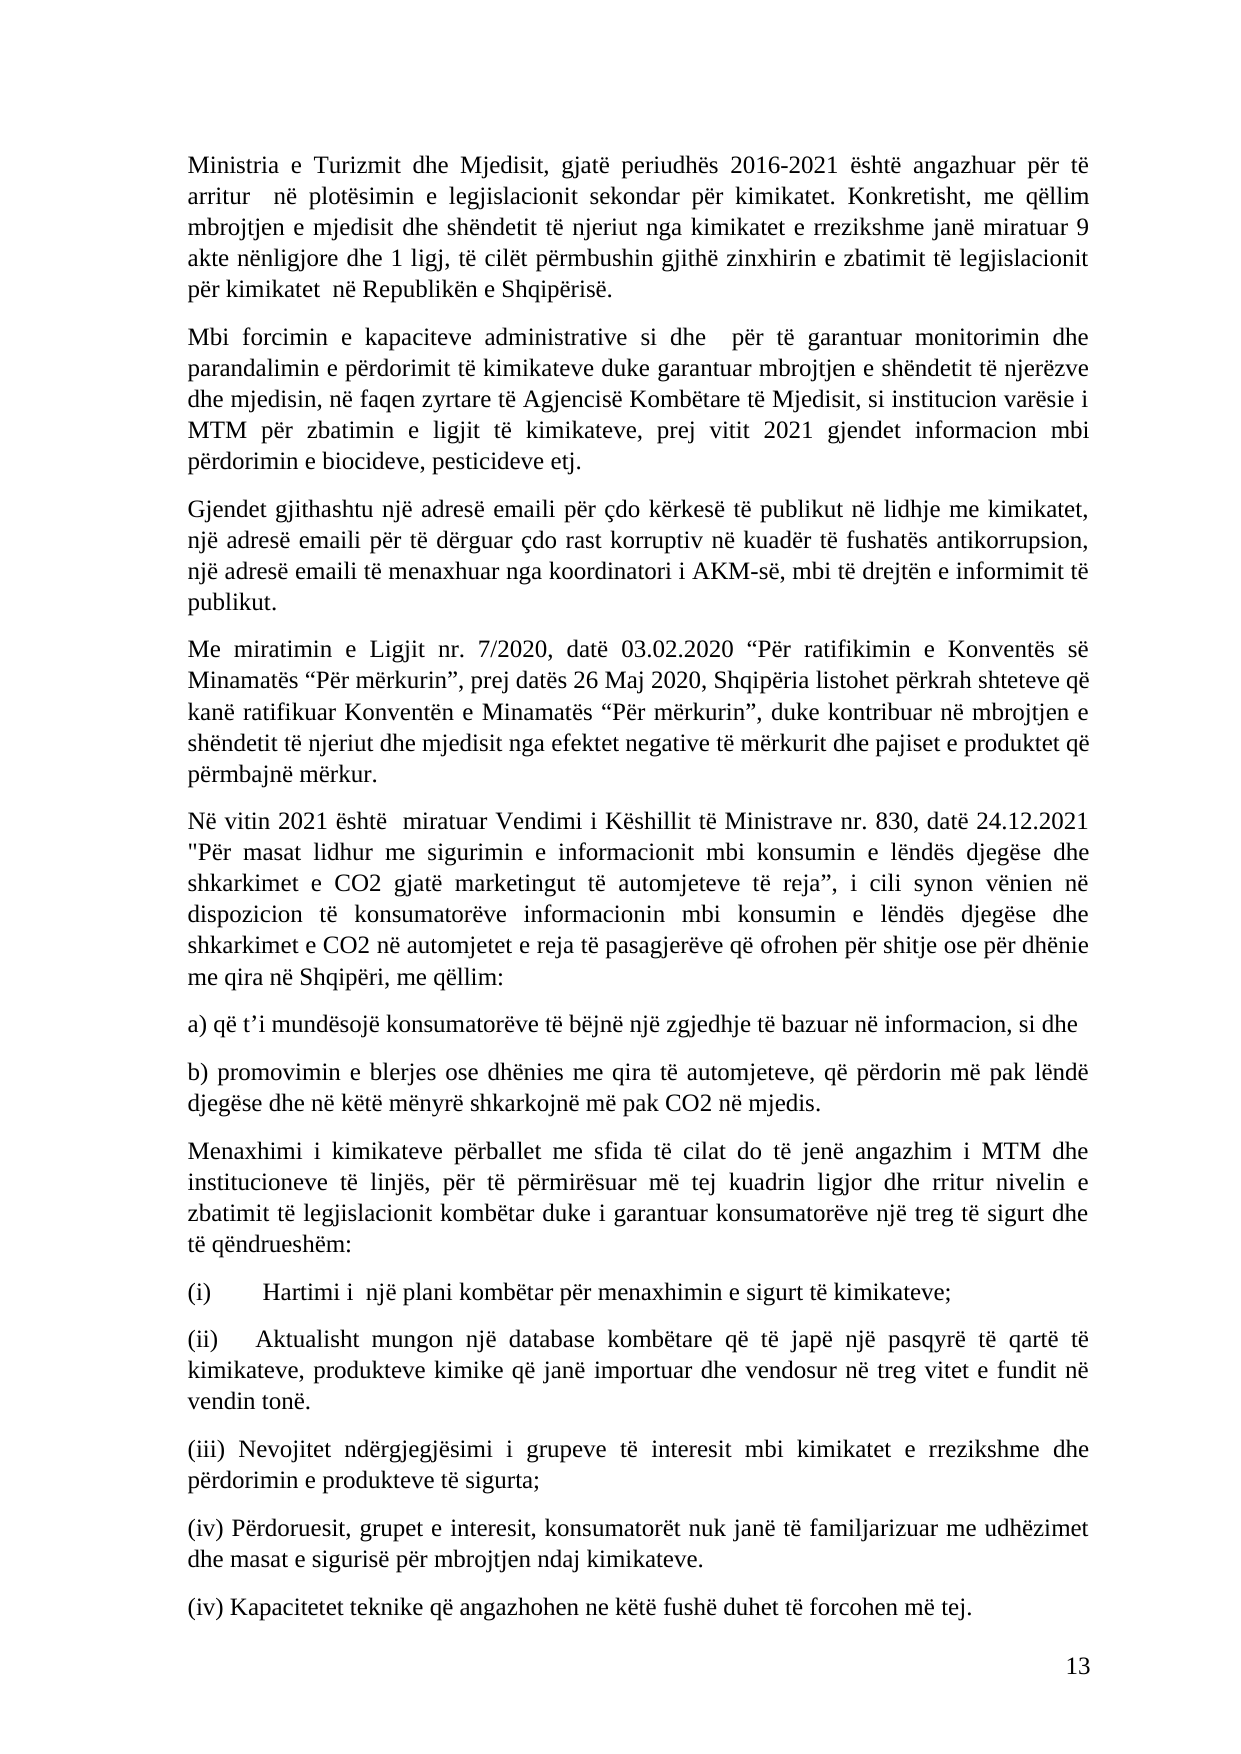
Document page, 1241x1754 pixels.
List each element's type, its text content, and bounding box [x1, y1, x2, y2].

text Me miratimin e Ligjit nr. 7/2020, datë 03.02.2020 “Për ratifikimin e Konventës së Minamatës “Për mërkurin”, prej datës 26 Maj 2020, Shqipëria listohet përkrah shteteve që kanë ratifikuar Konventën e Minamatës “Për mërkurin”, duke kontribuar në mbrojtjen e shëndetit të njeriut dhe mjedisit nga efektet negative të mërkurit dhe pajiset e produktet që përmbajnë mërkur. [187, 634, 1090, 787]
text Menaxhimi i kimikateve përballet me sfida të cilat do të jenë angazhim i MTM dhe institucioneve të linjës, për të përmirësuar më tej kuadrin ligjor dhe rritur nivelin e zbatimit të legjislacionit kombëtar duke i garantuar konsumatorëve një treg të sigurt dhe të qëndrueshëm: [187, 1136, 1090, 1258]
text Ministria e Turizmit dhe Mjedisit, gjatë periudhës 2016-2021 është angazhuar për të arritur në plotësimin e legjislacionit sekondar për kimikatet. Konkretisht, me qëllim mbrojtjen e mjedisit dhe shëndetit të njeriut nga kimikatet e rrezikshme janë miratuar 9 akte nënligjore dhe 1 ligj, të cilët përmbushin gjithë zinxhirin e zbatimit të legjislacionit për kimikatet në Republikën e Shqipërisë. [187, 150, 1090, 303]
text (iv) Përdoruesit, grupet e interesit, konsumatorët nuk janë të familjarizuar me udhëzimet dhe masat e sigurisë për mbrojtjen ndaj kimikateve. [187, 1513, 1090, 1573]
text Në vitin 2021 është miratuar Vendimi i Këshillit të Ministrave nr. 830, datë 24.12.2021 "Për masat lidhur me sigurimin e informacionit mbi konsumin e lëndës djegëse dhe shkarkimet e CO2 gjatë marketingut të automjeteve të reja”, i cili synon vënien në dispozicion të konsumatorëve informacionin mbi konsumin e lëndës djegëse dhe shkarkimet e CO2 në automjetet e reja të pasagjerëve që ofrohen për shitje ose për dhënie me qira në Shqipëri, me qëllim: [187, 806, 1090, 990]
list Hartimi i një plani kombëtar për menaxhimin e sigurt të kimikateve; [187, 1277, 1090, 1305]
text Gjendet gjithashtu një adresë emaili për çdo kërkesë të publikut në lidhje me kimikatet, një adresë emaili për të dërguar çdo rast korruptiv në kuadër të fushatës antikorrupsion, një adresë emaili të menaxhuar nga koordinatori i AKM-së, mbi të drejtën e informimit të publikut. [187, 494, 1090, 616]
text (ii) Aktualisht mungon një database kombëtare që të japë një pasqyrë të qartë të kimikateve, produkteve kimike që janë importuar dhe vendosur në treg vitet e fundit në vendin tonë. [187, 1324, 1090, 1415]
text a) që t’i mundësojë konsumatorëve të bëjnë një zgjedhje të bazuar në informacion, si dhe [187, 1009, 1090, 1038]
text (iv) Kapacitetet teknike që angazhohen ne këtë fushë duhet të forcohen më tej. [187, 1592, 1090, 1620]
text (iii) Nevojitet ndërgjegjësimi i grupeve të interesit mbi kimikatet e rrezikshme dhe përdorimin e produkteve të sigurta; [187, 1434, 1090, 1494]
text Mbi forcimin e kapaciteve administrative si dhe për të garantuar monitorimin dhe parandalimin e përdorimit të kimikateve duke garantuar mbrojtjen e shëndetit të njerëzve dhe mjedisin, në faqen zyrtare të Agjencisë Kombëtare të Mjedisit, si institucion varësie i MTM për zbatimin e ligjit të kimikateve, prej vitit 2021 gjendet informacion mbi përdorimin e biocideve, pesticideve etj. [187, 322, 1090, 475]
text b) promovimin e blerjes ose dhënies me qira të automjeteve, që përdorin më pak lëndë djegëse dhe në këtë mënyrë shkarkojnë më pak CO2 në mjedis. [187, 1057, 1090, 1117]
